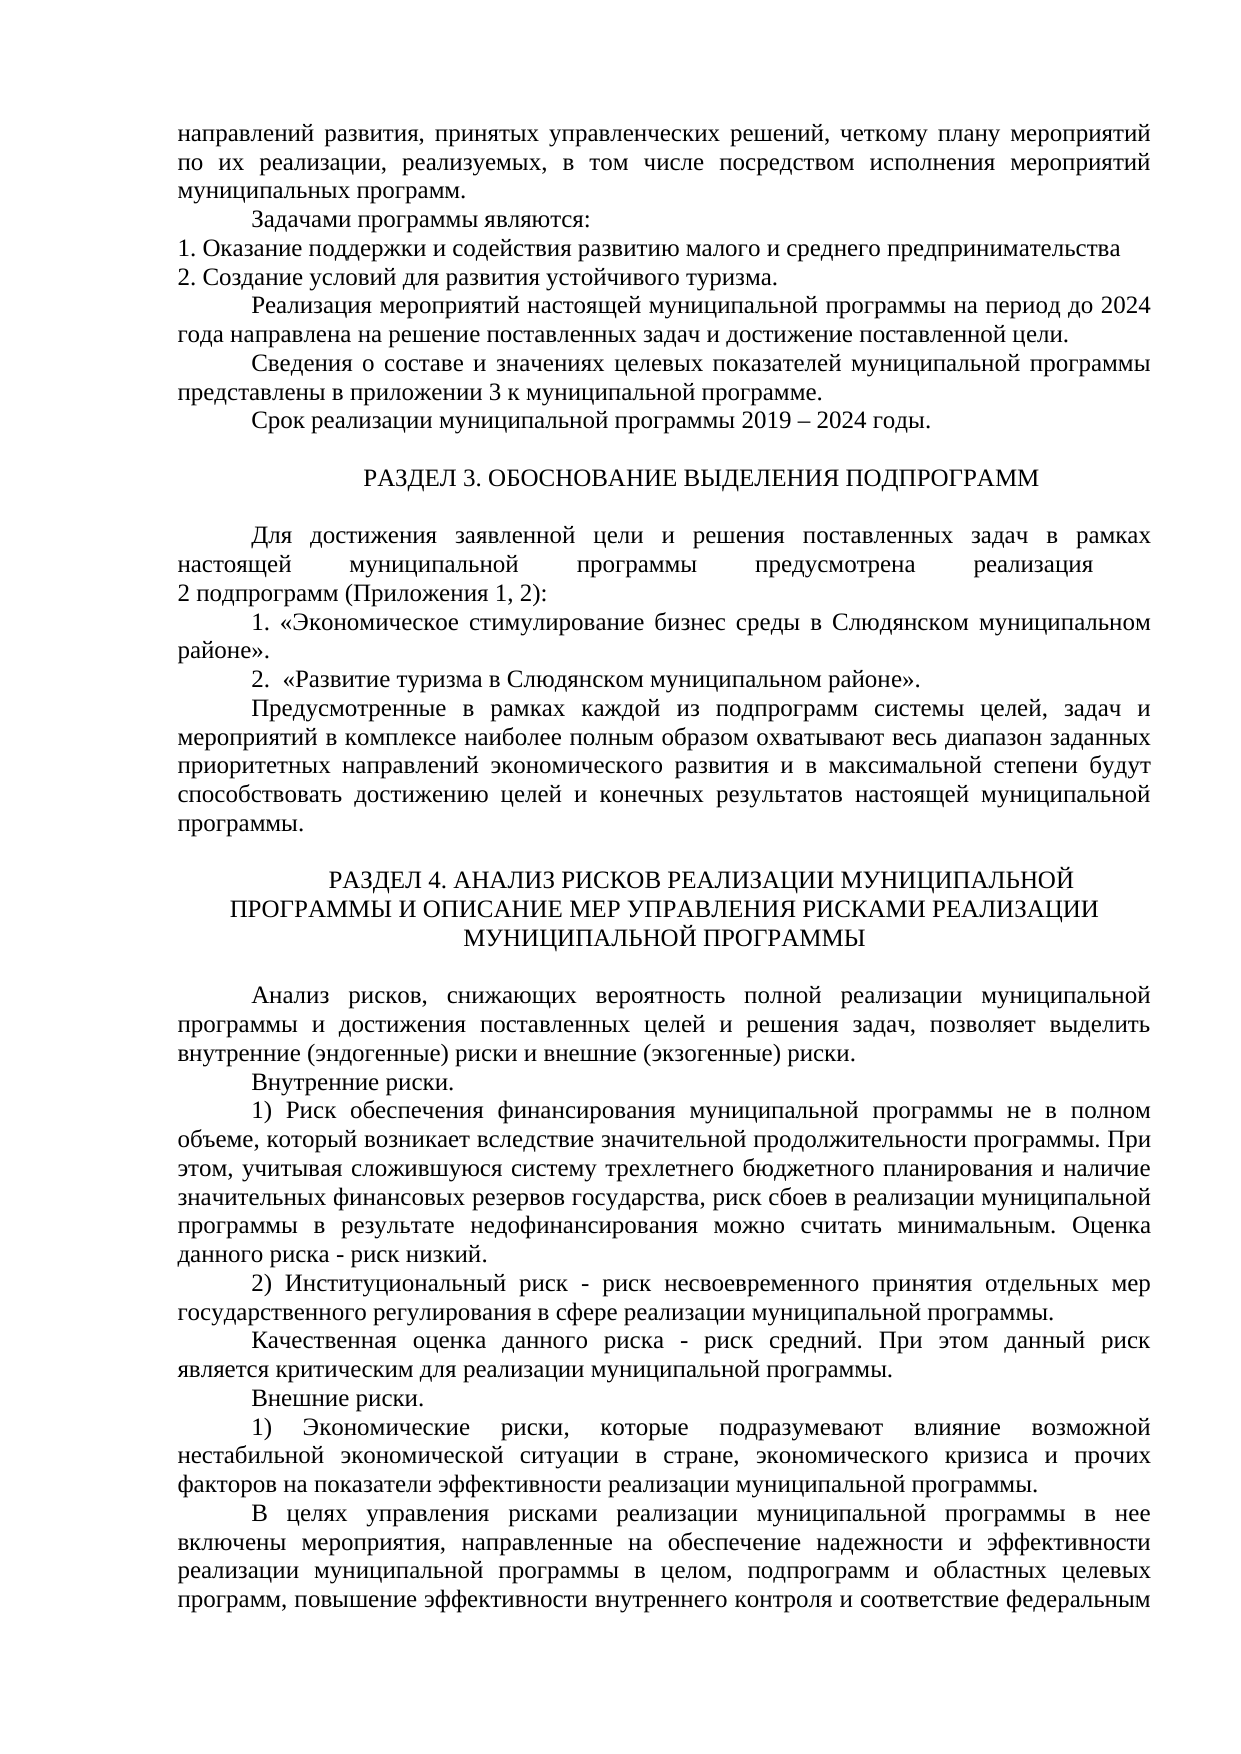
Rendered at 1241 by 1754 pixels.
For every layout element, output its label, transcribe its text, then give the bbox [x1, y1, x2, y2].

text Для достижения заявленной цели и решения поставленных задач в рамках настоящей муниципальной программы предусмотрена реализация 2 подпрограмм (Приложения 1, 2): [177, 521, 1152, 607]
text Внешние риски. [177, 1383, 1152, 1412]
text РАЗДЕЛ 3. ОБОСНОВАНИЕ ВЫДЕЛЕНИЯ ПОДПРОГРАММ [177, 463, 1152, 492]
text Задачами программы являются: [177, 204, 1152, 233]
text РАЗДЕЛ 4. АНАЛИЗ РИСКОВ РЕАЛИЗАЦИИ МУНИЦИПАЛЬНОЙ ПРОГРАММЫ И ОПИСАНИЕ МЕР УПРАВЛЕНИЯ РИСКАМИ РЕАЛИЗАЦИИ МУНИЦИПАЛЬНОЙ ПРОГРАММЫ [177, 866, 1152, 952]
text Анализ рисков, снижающих вероятность полной реализации муниципальной программы и достижения поставленных целей и решения задач, позволяет выделить внутренние (эндогенные) риски и внешние (экзогенные) риски. [177, 981, 1152, 1067]
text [177, 118, 1152, 204]
text Срок реализации муниципальной программы 2019 – 2024 годы. [177, 406, 1152, 434]
text Качественная оценка данного риска - риск средний. При этом данный риск является критическим для реализации муниципальной программы. [177, 1326, 1152, 1383]
text 1. Оказание поддержки и содействия развитию малого и среднего предпринимательства [177, 233, 1152, 262]
text Внутренние риски. [177, 1067, 1152, 1096]
text Сведения о составе и значениях целевых показателей муниципальной программы представлены в приложении 3 к муниципальной программе. [177, 348, 1152, 406]
text Реализация мероприятий настоящей муниципальной программы на период до 2024 года направлена на решение поставленных задач и достижение поставленной цели. [177, 291, 1152, 348]
text 1) Экономические риски, которые подразумевают влияние возможной нестабильной экономической ситуации в стране, экономического кризиса и прочих факторов на показатели эффективности реализации муниципальной программы. [177, 1412, 1152, 1498]
text Предусмотренные в рамках каждой из подпрограмм системы целей, задач и мероприятий в комплексе наиболее полным образом охватывают весь диапазон заданных приоритетных направлений экономического развития и в максимальной степени будут способствовать достижению целей и конечных результатов настоящей муниципальной программы. [177, 693, 1152, 837]
text 2) Институциональный риск - риск несвоевременного принятия отдельных мер государственного регулирования в сфере реализации муниципальной программы. [177, 1268, 1152, 1326]
text 1) Риск обеспечения финансирования муниципальной программы не в полном объеме, который возникает вследствие значительной продолжительности программы. При этом, учитывая сложившуюся систему трехлетнего бюджетного планирования и наличие значительных финансовых резервов государства, риск сбоев в реализации муниципальной программы в результате недофинансирования можно считать минимальным. Оценка данного риска - риск низкий. [177, 1096, 1152, 1268]
text 1. «Экономическое стимулирование бизнес среды в Слюдянском муниципальном районе». [177, 607, 1152, 664]
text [177, 1498, 1152, 1613]
text 2. «Развитие туризма в Слюдянском муниципальном районе». [177, 664, 1152, 693]
text 2. Создание условий для развития устойчивого туризма. [177, 262, 1152, 291]
